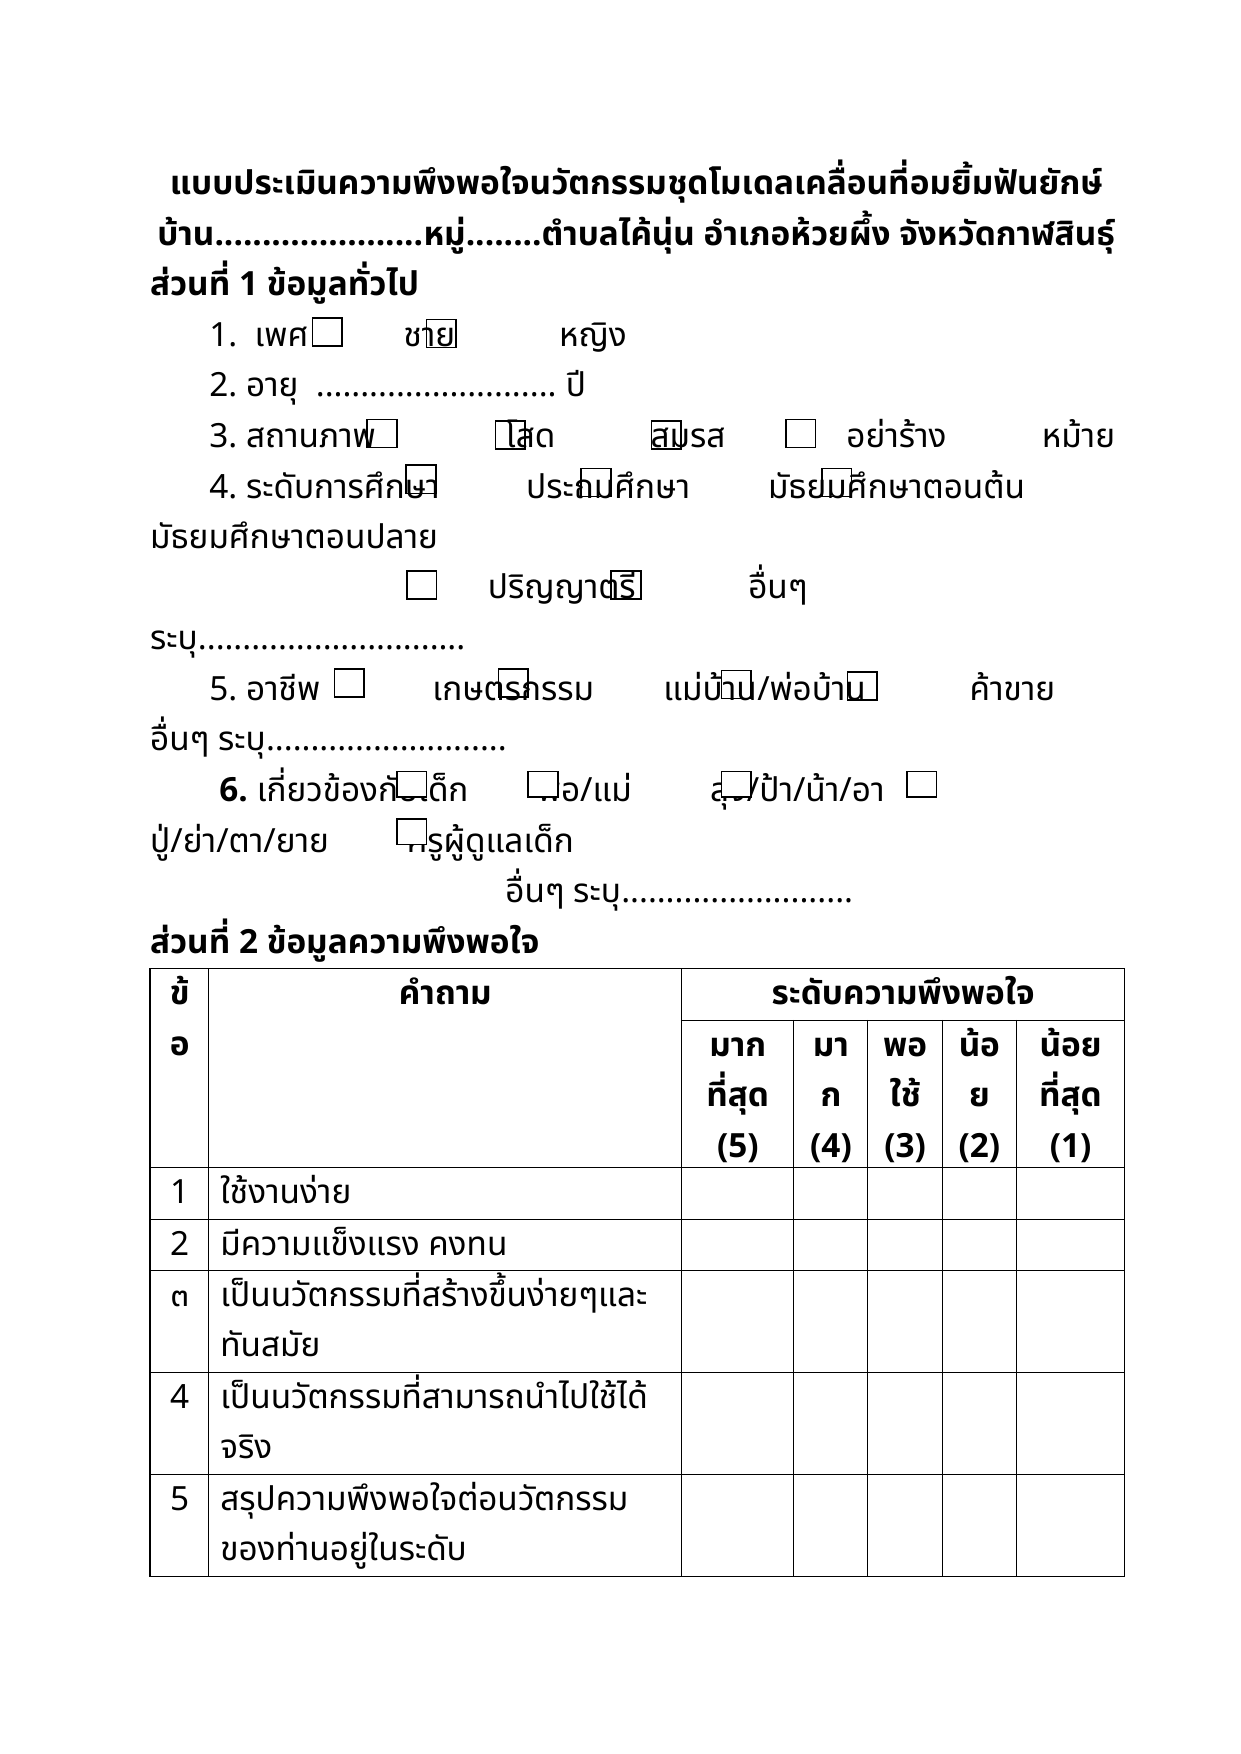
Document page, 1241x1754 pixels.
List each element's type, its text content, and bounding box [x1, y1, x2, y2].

table_cell [682, 1271, 793, 1372]
table_cell มาก (4) [794, 1021, 867, 1167]
table_cell [943, 1168, 1016, 1218]
text ปริญญาตรี อื่นๆ ระบุ.............................. [150, 563, 1122, 664]
text แบบประเมินความพึงพอใจนวัตกรรมชุดโมเดลเคลื่อนที่อมยิ้มฟันยักษ์ [150, 159, 1122, 209]
text อื่นๆ ระบุ.......................... [150, 867, 1122, 918]
text 5. อาชีพ เกษตรกรรม แม่บ้าน/พ่อบ้าน ค้าขาย อื่นๆ ระบุ........................... [150, 664, 1122, 766]
table_cell [682, 1373, 793, 1474]
table_cell น้อยที่สุด (1) [1017, 1021, 1124, 1167]
table_cell เป็นนวัตกรรมที่สร้างขึ้นง่ายๆและทันสมัย [209, 1271, 681, 1372]
table_cell 1 [151, 1168, 208, 1218]
table_cell [868, 1220, 942, 1270]
table_cell 2 [151, 1220, 208, 1270]
text ส่วนที่ 2 ข้อมูลความพึงพอใจ [150, 918, 1122, 968]
table_cell [794, 1168, 867, 1218]
table_cell ใช้งานง่าย [209, 1168, 681, 1218]
table_cell มีความแข็งแรง คงทน [209, 1220, 681, 1270]
text 1. เพศ ชาย หญิง [150, 311, 1122, 361]
table_cell [868, 1271, 942, 1372]
table_cell น้อย (2) [943, 1021, 1016, 1167]
table_cell [943, 1220, 1016, 1270]
table_cell [943, 1271, 1016, 1372]
text 3. สถานภาพ โสด สมรส อย่าร้าง หม้าย [150, 412, 1122, 462]
table_cell [1017, 1475, 1124, 1576]
table_cell [794, 1373, 867, 1474]
text 4. ระดับการศึกษา ประถมศึกษา มัธยมศึกษาตอนต้น มัธยมศึกษาตอนปลาย [150, 462, 1122, 563]
table_cell [682, 1220, 793, 1270]
table_cell [868, 1373, 942, 1474]
table_cell 4 [151, 1373, 208, 1474]
table_cell พอใช้ (3) [868, 1021, 942, 1167]
table_header ข้อ [151, 969, 208, 1167]
table_cell [794, 1271, 867, 1372]
table_cell [1017, 1373, 1124, 1474]
table_cell 5 [151, 1475, 208, 1576]
table_cell [794, 1220, 867, 1270]
table_cell [794, 1475, 867, 1576]
text 6. เกี่ยวข้องกับเด็ก พ่อ/แม่ ลุง/ป้า/น้า/อา ปู่/ย่า/ตา/ยาย ครูผู้ดูแลเด็ก [150, 766, 1122, 867]
table_cell [943, 1475, 1016, 1576]
table_cell [868, 1475, 942, 1576]
table_header คำถาม [209, 969, 681, 1167]
table_cell [1017, 1220, 1124, 1270]
table_cell [682, 1168, 793, 1218]
table_cell [943, 1373, 1016, 1474]
table_header ระดับความพึงพอใจ [682, 969, 1124, 1020]
table_cell เป็นนวัตกรรมที่สามารถนำไปใช้ได้จริง [209, 1373, 681, 1474]
table_cell [868, 1168, 942, 1218]
text ส่วนที่ 1 ข้อมูลทั่วไป [150, 260, 1122, 311]
table_cell [682, 1475, 793, 1576]
text 2. อายุ ........................... ปี [150, 361, 1122, 412]
table_cell มากที่สุด (5) [682, 1021, 793, 1167]
table_cell [1017, 1271, 1124, 1372]
text บ้าน......................หมู่........ตำบลไค้นุ่น อำเภอห้วยผึ้ง จังหวัดกาฬสินธุ์ [150, 209, 1122, 260]
table_cell ๓ [151, 1271, 208, 1372]
table_cell [1017, 1168, 1124, 1218]
table_cell สรุปความพึงพอใจต่อนวัตกรรมของท่านอยู่ในระดับ [209, 1475, 681, 1576]
